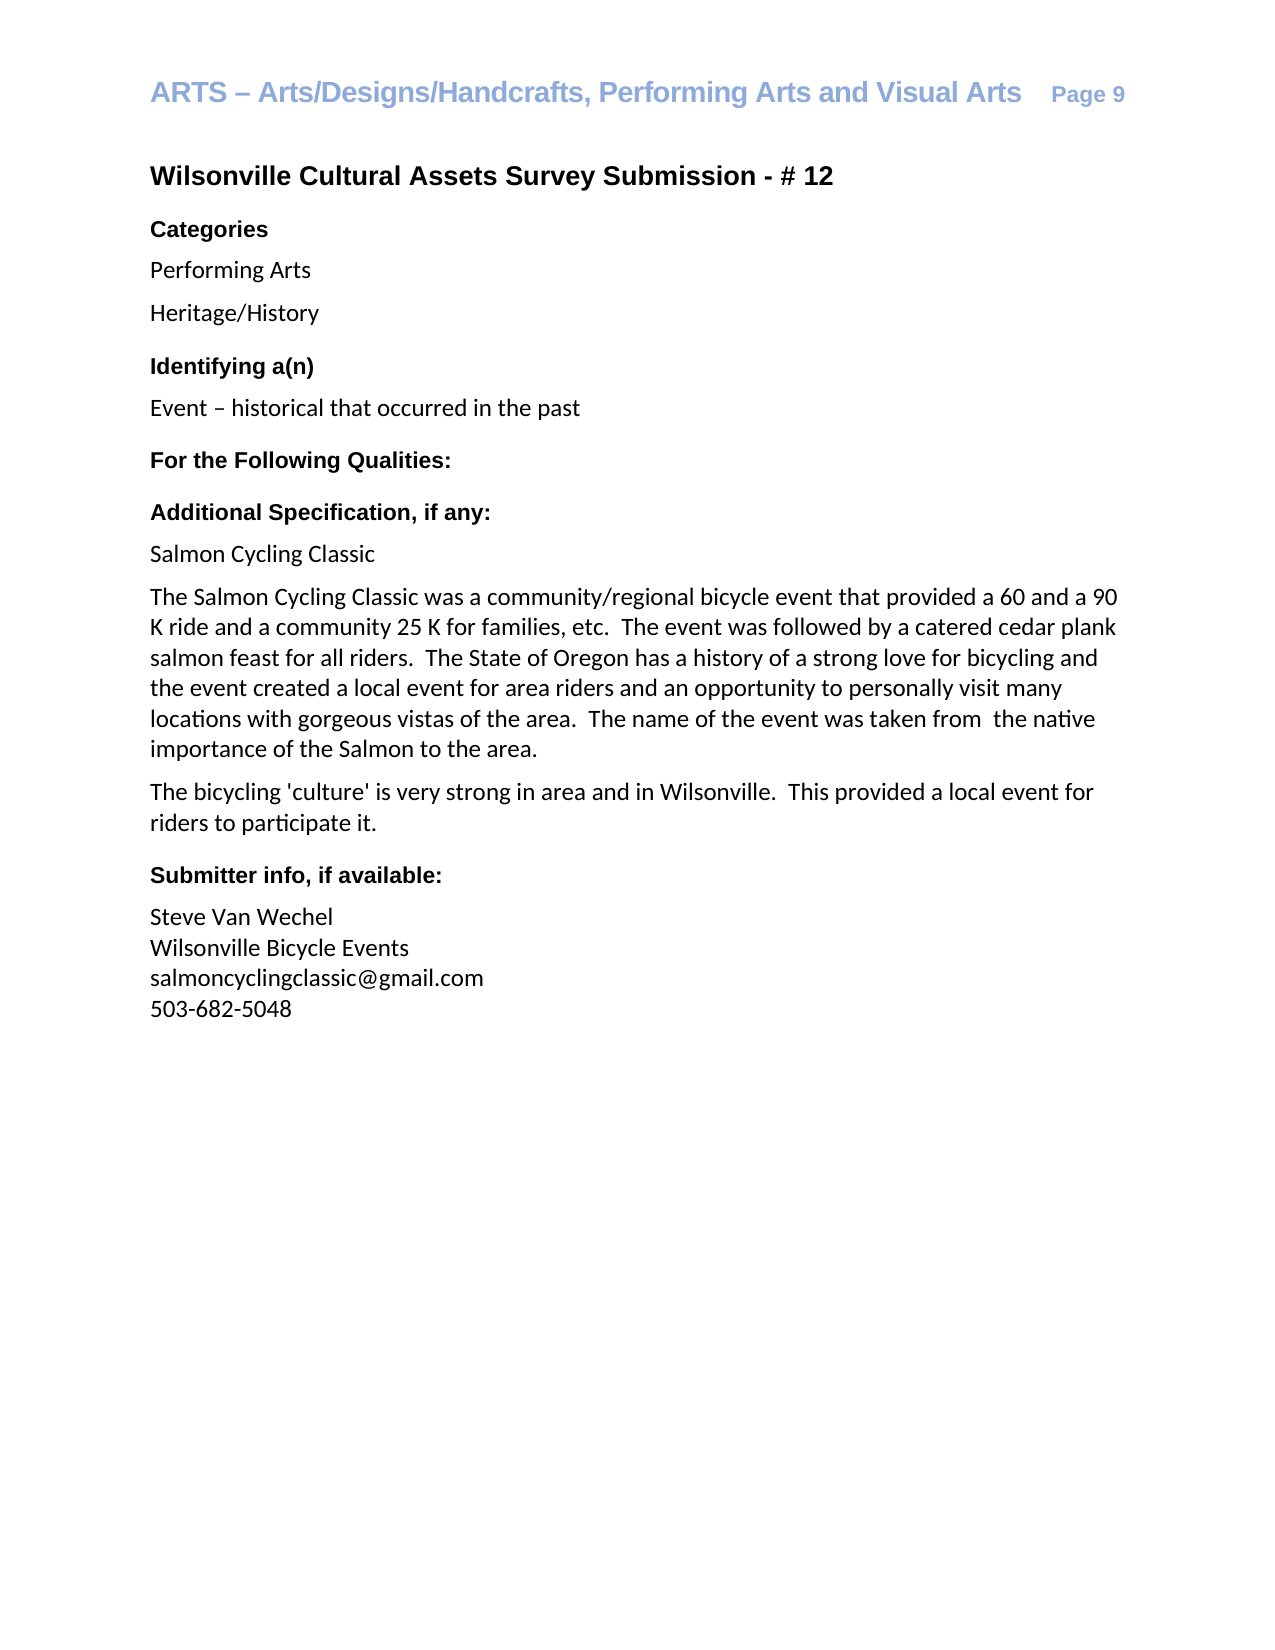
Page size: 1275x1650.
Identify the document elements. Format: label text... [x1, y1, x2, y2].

text The Salmon Cycling Classic was a community/regional bicycle event that provided a 60 and a 90 K ride and a community 25 K for families, etc. The event was followed by a catered cedar plank salmon feast for all riders. The State of Oregon has a history of a strong love for bicycling and the event created a local event for area riders and an opportunity to personally visit many locations with gorgeous vistas of the area. The name of the event was taken from the native importance of the Salmon to the area. [150, 581, 1125, 764]
text Wilsonville Bicycle Events [150, 932, 1125, 962]
text Salmon Cycling Classic [150, 538, 1125, 568]
text Steve Van Wechel [150, 901, 1125, 932]
text Categories [150, 216, 1125, 242]
text Identifying a(n) [150, 353, 1125, 379]
text salmoncyclingclassic@gmail.com [150, 962, 1125, 993]
text Additional Specification, if any: [150, 499, 1125, 525]
text Performing Arts [150, 254, 1125, 285]
text Heritage/History [150, 298, 1125, 328]
text Event – historical that occurred in the past [150, 392, 1125, 422]
text The bicycling 'culture' is very strong in area and in Wilsonville. This provided a local event for riders to participate it. [150, 776, 1125, 837]
text For the Following Qualities: [150, 447, 1125, 474]
text Submitter info, if available: [150, 862, 1125, 889]
subtitle Wilsonville Cultural Assets Survey Submission - # 12 [150, 159, 1125, 191]
text 503-682-5048 [150, 993, 1125, 1023]
